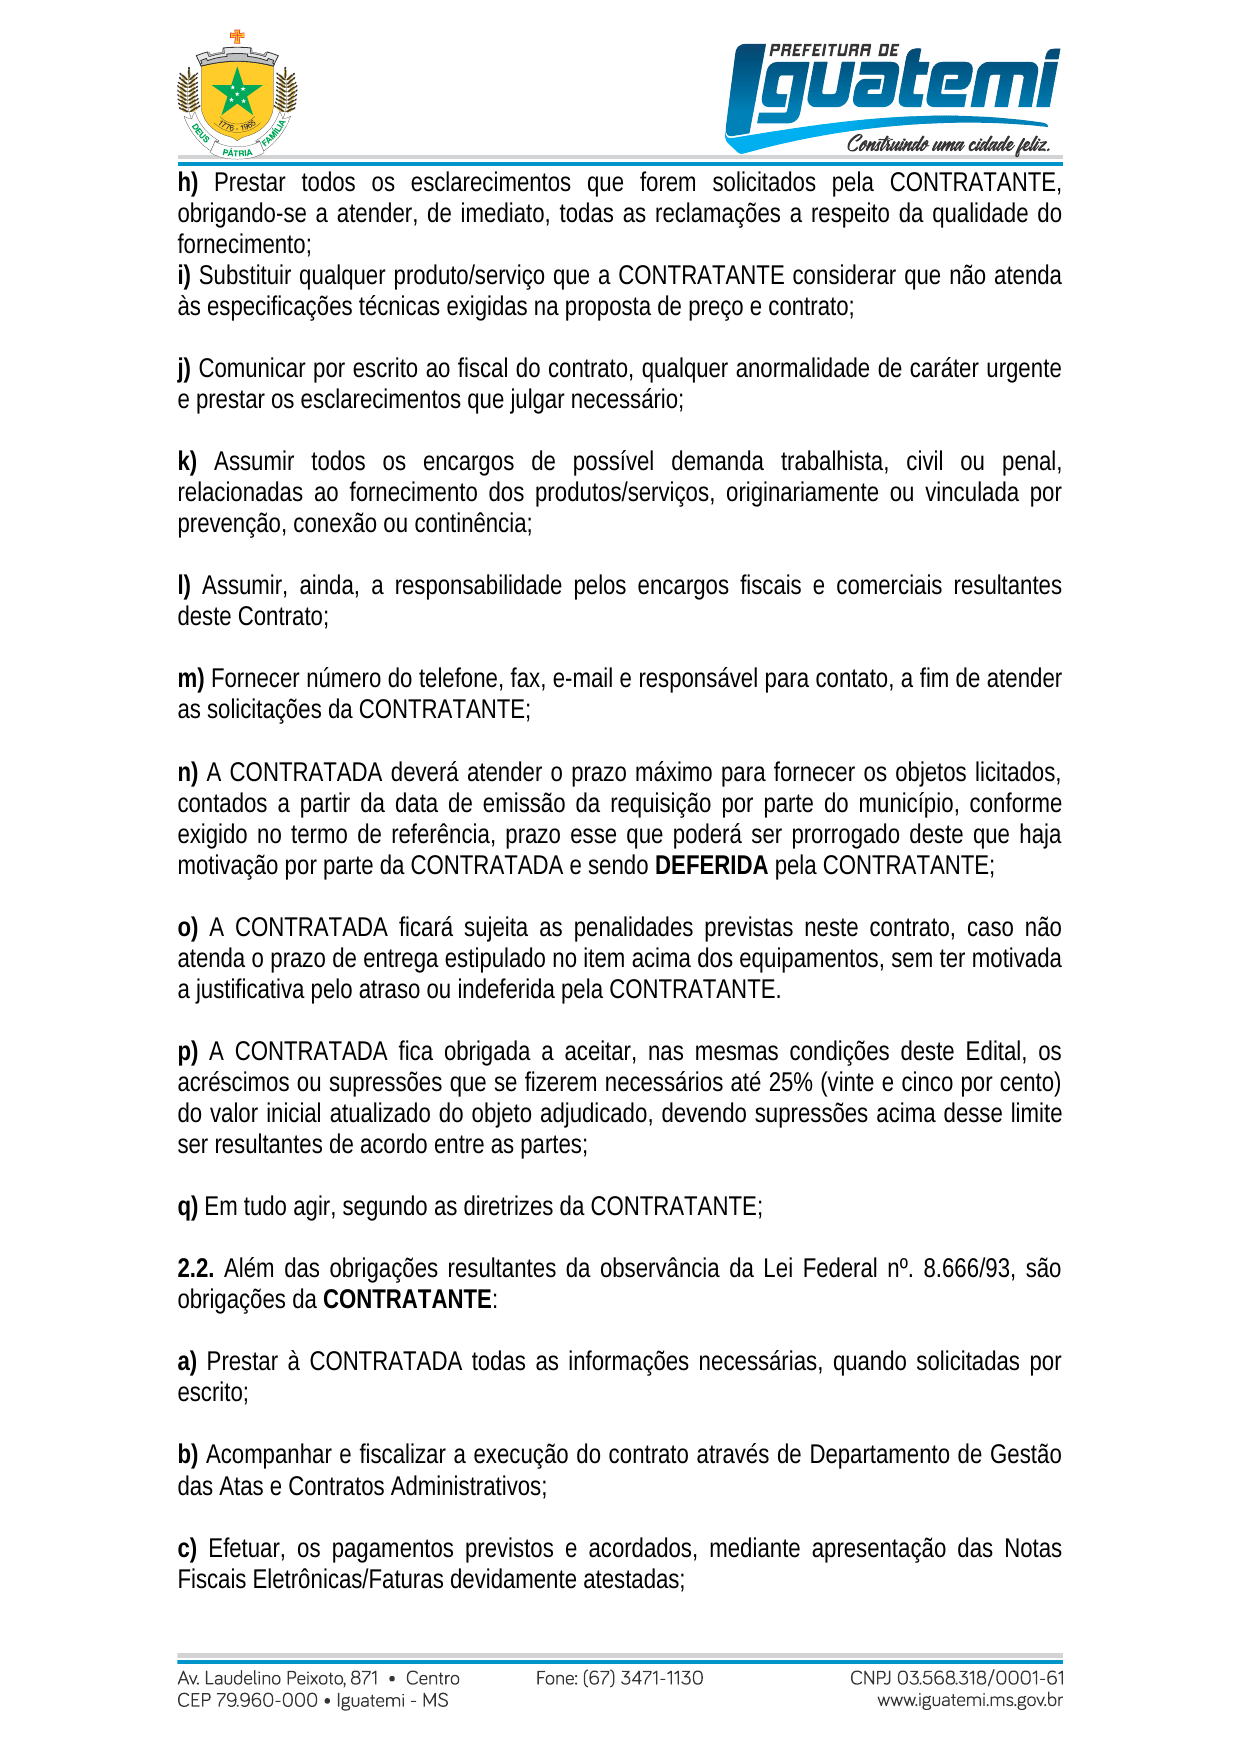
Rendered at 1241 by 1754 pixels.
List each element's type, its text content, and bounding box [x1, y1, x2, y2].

text h) Prestar todos os esclarecimentos que forem solicitados pela CONTRATANTE, obrigando-se a atender, de imediato, todas as reclamações a respeito da qualidade do fornecimento; [177, 166, 1063, 259]
text m) Fornecer número do telefone, fax, e-mail e responsável para contato, a fim de atender as solicitações da CONTRATANTE; [177, 663, 1063, 725]
text c) Efetuar, os pagamentos previstos e acordados, mediante apresentação das Notas Fiscais Eletrônicas/Faturas devidamente atestadas; [177, 1532, 1063, 1594]
text p) A CONTRATADA fica obrigada a aceitar, nas mesmas condições deste Edital, os acréscimos ou supressões que se fizerem necessários até 25% (vinte e cinco por cento) do valor inicial atualizado do objeto adjudicado, devendo supressões acima desse limite ser resultantes de acordo entre as partes; [177, 1035, 1063, 1159]
text i) Substituir qualquer produto/serviço que a CONTRATANTE considerar que não atenda às especificações técnicas exigidas na proposta de preço e contrato; [177, 259, 1063, 321]
text a) Prestar à CONTRATADA todas as informações necessárias, quando solicitadas por escrito; [177, 1346, 1063, 1408]
text o) A CONTRATADA ficará sujeita as penalidades previstas neste contrato, caso não atenda o prazo de entrega estipulado no item acima dos equipamentos, sem ter motivada a justificativa pelo atraso ou indeferida pela CONTRATANTE. [177, 911, 1063, 1004]
text j) Comunicar por escrito ao fiscal do contrato, qualquer anormalidade de caráter urgente e prestar os esclarecimentos que julgar necessário; [177, 352, 1063, 414]
text b) Acompanhar e fiscalizar a execução do contrato através de Departamento de Gestão das Atas e Contratos Administrativos; [177, 1439, 1063, 1501]
text k) Assumir todos os encargos de possível demanda trabalhista, civil ou penal, relacionadas ao fornecimento dos produtos/serviços, originariamente ou vinculada por prevenção, conexão ou continência; [177, 445, 1063, 538]
text l) Assumir, ainda, a responsabilidade pelos encargos fiscais e comerciais resultantes deste Contrato; [177, 569, 1063, 632]
text q) Em tudo agir, segundo as diretrizes da CONTRATANTE; [177, 1190, 1063, 1221]
text 2.2. Além das obrigações resultantes da observância da Lei Federal nº. 8.666/93, são obrigações da CONTRATANTE: [177, 1252, 1063, 1314]
text n) A CONTRATADA deverá atender o prazo máximo para fornecer os objetos licitados, contados a partir da data de emissão da requisição por parte do município, conforme exigido no termo de referência, prazo esse que poderá ser prorrogado deste que haja motivação por parte da CONTRATADA e sendo DEFERIDA pela CONTRATANTE; [177, 756, 1063, 880]
